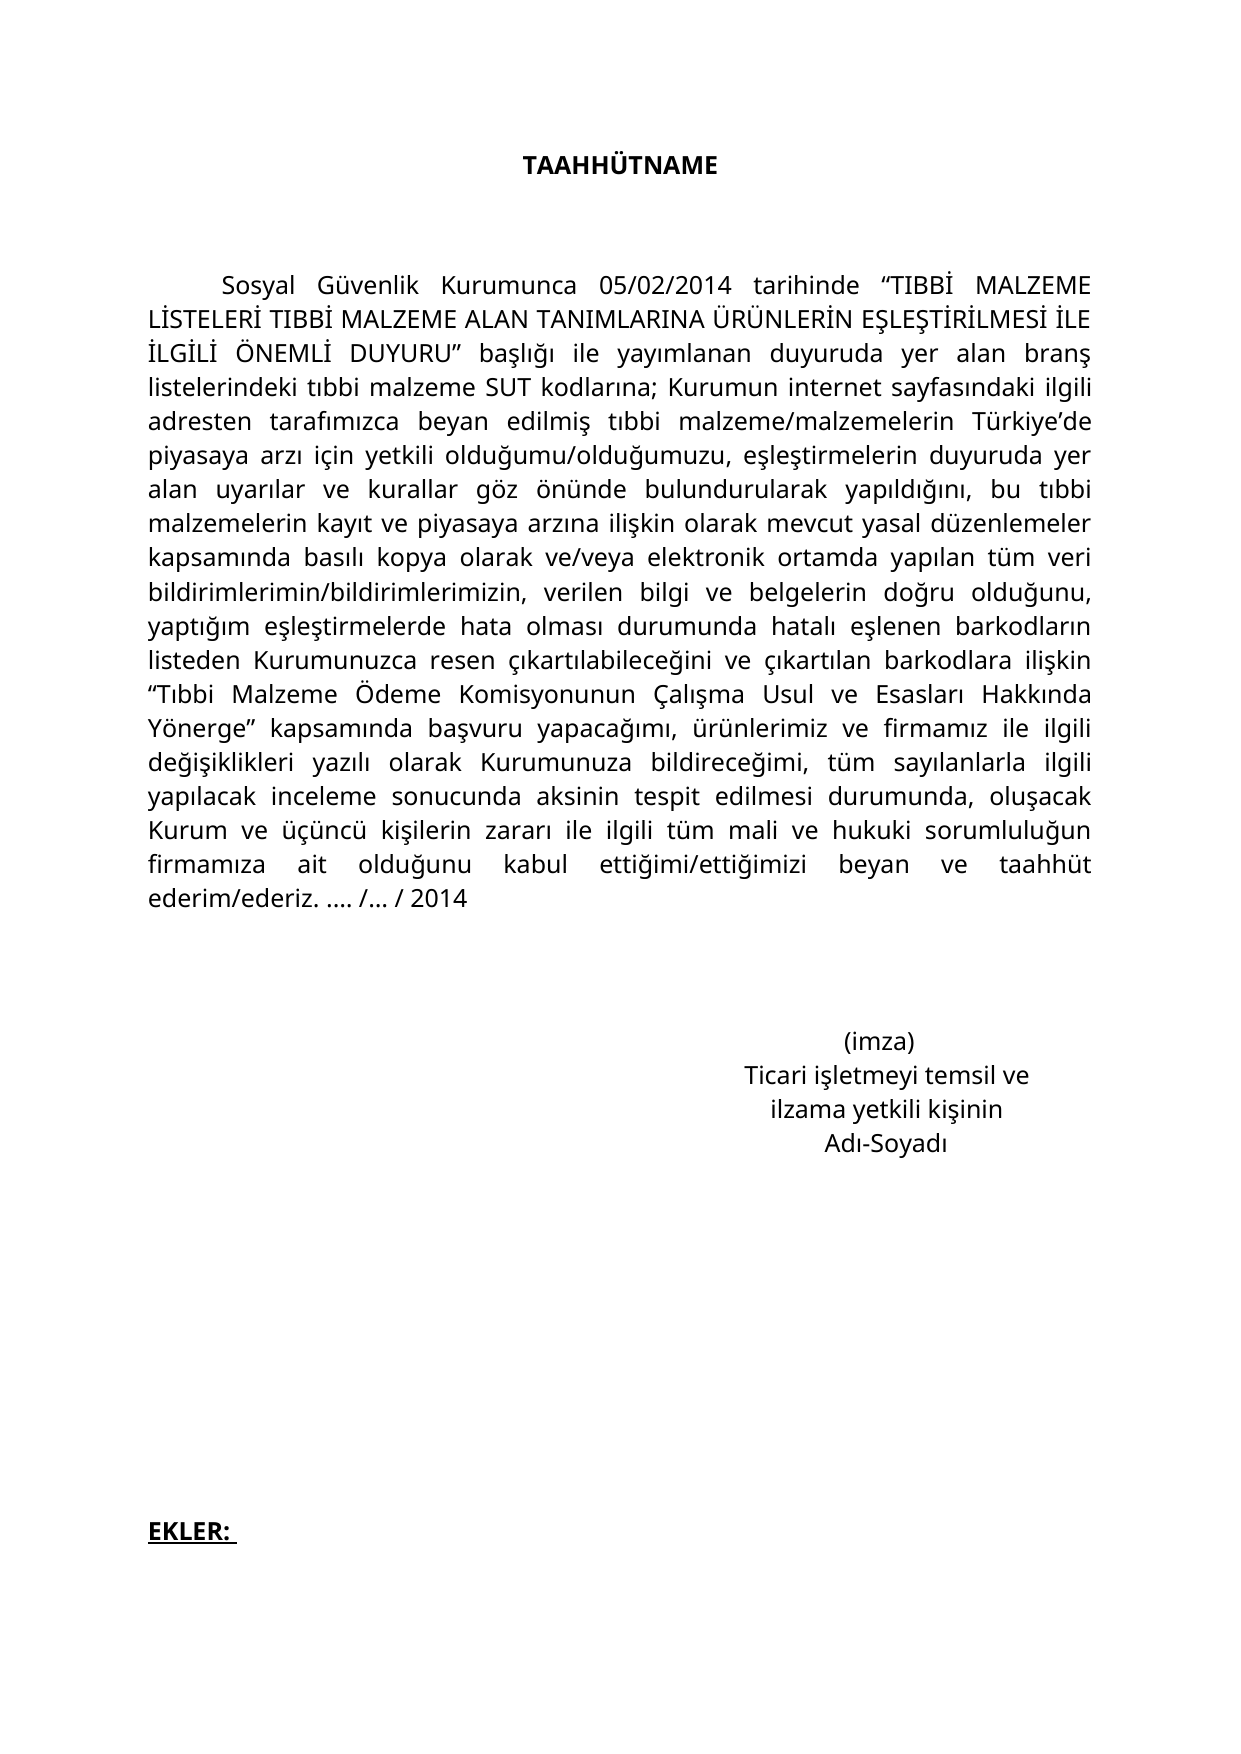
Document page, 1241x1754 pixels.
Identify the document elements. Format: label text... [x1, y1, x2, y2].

text ilzama yetkili kişinin [148, 1092, 1093, 1126]
text EKLER: [148, 1514, 1093, 1548]
text Adı-Soyadı [148, 1126, 1093, 1160]
text Ticari işletmeyi temsil ve [148, 1057, 1093, 1092]
text (imza) [811, 1023, 1093, 1057]
text TAAHHÜTNAME [148, 148, 1093, 182]
text Sosyal Güvenlik Kurumunca 05/02/2014 tarihinde “TIBBİ MALZEME LİSTELERİ TIBBİ MALZEME ALAN TANIMLARINA ÜRÜNLERİN EŞLEŞTİRİLMESİ İLE İLGİLİ ÖNEMLİ DUYURU” başlığı ile yayımlanan duyuruda yer alan branş listelerindeki tıbbi malzeme SUT kodlarına; Kurumun internet sayfasındaki ilgili adresten tarafımızca beyan edilmiş tıbbi malzeme/malzemelerin Türkiye’de piyasaya arzı için yetkili olduğumu/olduğumuzu, eşleştirmelerin duyuruda yer alan uyarılar ve kurallar göz önünde bulundurularak yapıldığını, bu tıbbi malzemelerin kayıt ve piyasaya arzına ilişkin olarak mevcut yasal düzenlemeler kapsamında basılı kopya olarak ve/veya elektronik ortamda yapılan tüm veri bildirimlerimin/bildirimlerimizin, verilen bilgi ve belgelerin doğru olduğunu, yaptığım eşleştirmelerde hata olması durumunda hatalı eşlenen barkodların listeden Kurumunuzca resen çıkartılabileceğini ve çıkartılan barkodlara ilişkin “Tıbbi Malzeme Ödeme Komisyonunun Çalışma Usul ve Esasları Hakkında Yönerge” kapsamında başvuru yapacağımı, ürünlerimiz ve firmamız ile ilgili değişiklikleri yazılı olarak Kurumunuza bildireceğimi, tüm sayılanlarla ilgili yapılacak inceleme sonucunda aksinin tespit edilmesi durumunda, oluşacak Kurum ve üçüncü kişilerin zararı ile ilgili tüm mali ve hukuki sorumluluğun firmamıza ait olduğunu kabul ettiğimi/ettiğimizi beyan ve taahhüt ederim/ederiz. .… /… / 2014 [148, 268, 1093, 915]
